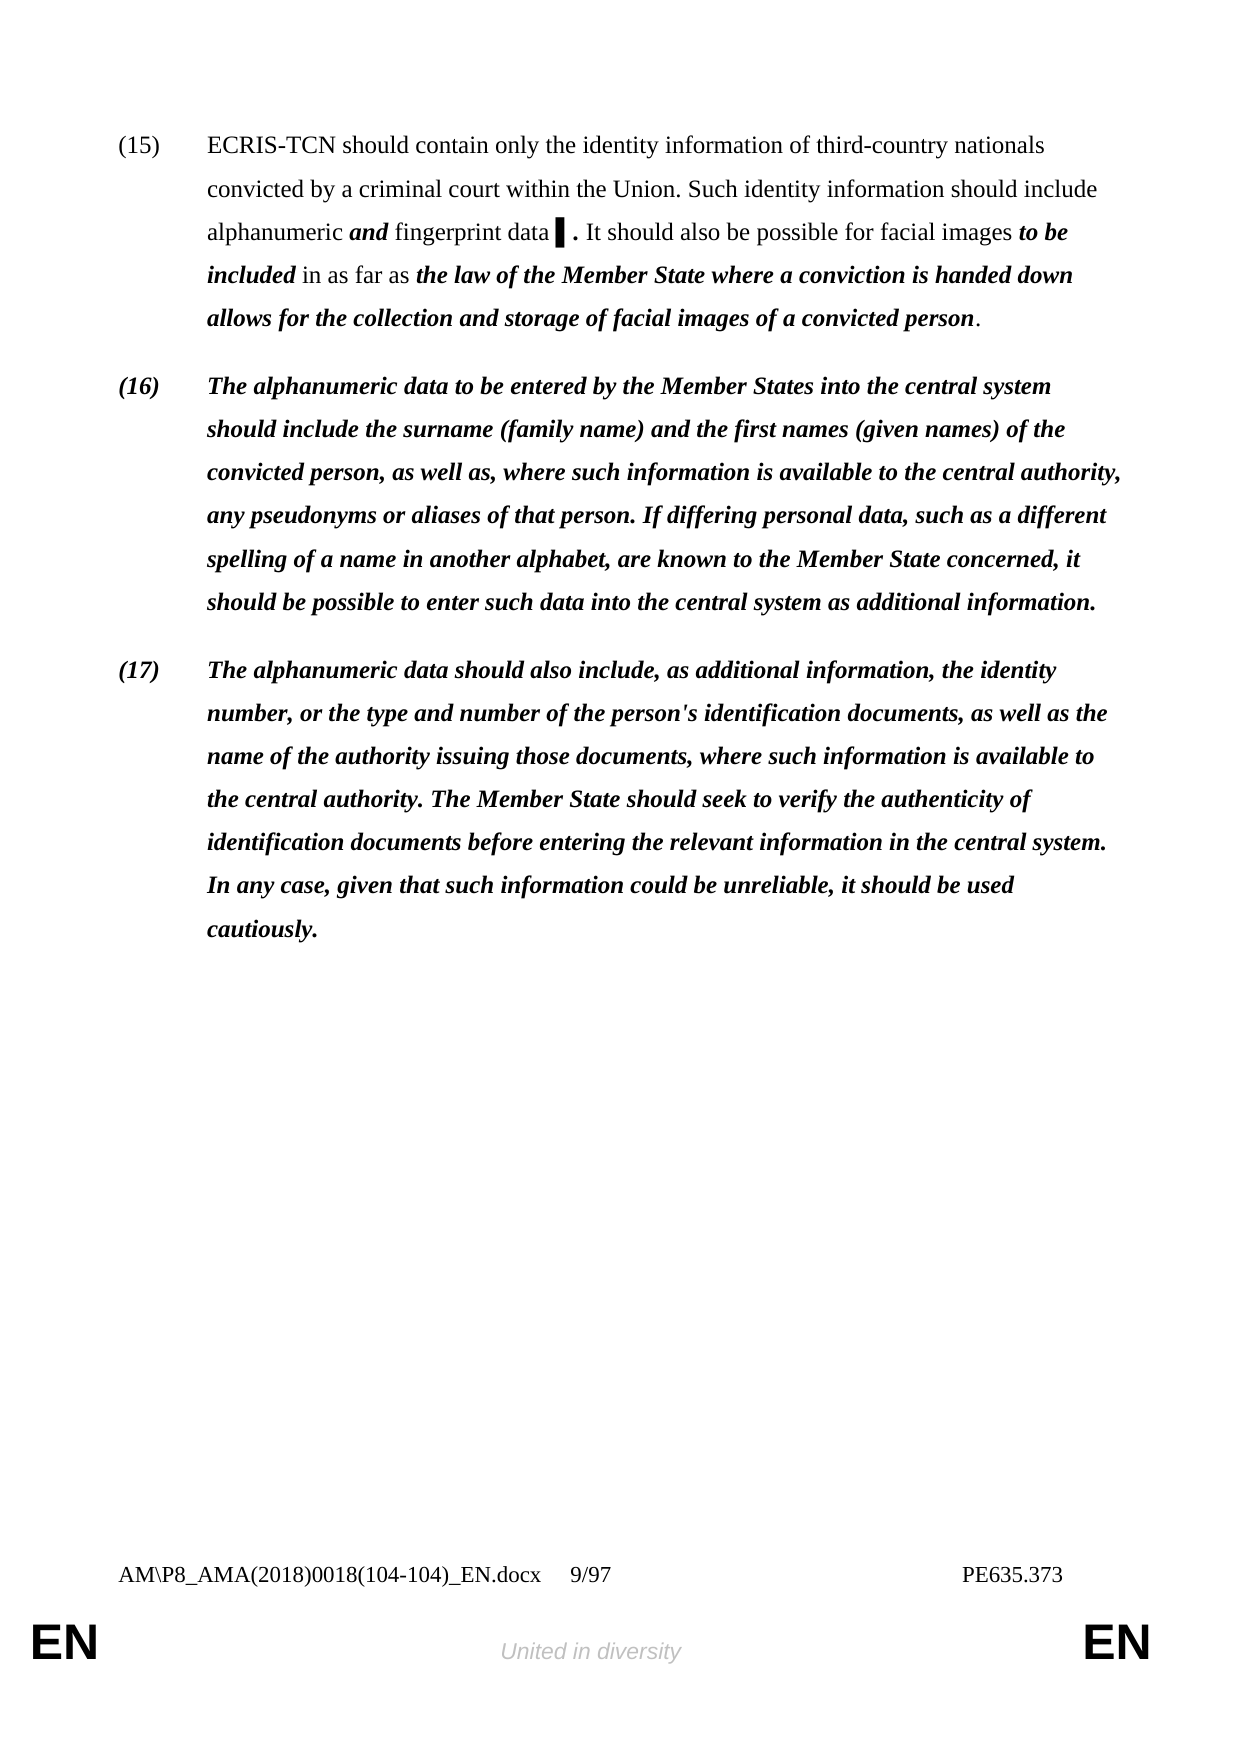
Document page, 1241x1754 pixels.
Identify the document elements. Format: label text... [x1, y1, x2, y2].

text (15) ECRIS-TCN should contain only the identity information of third-country nationals convicted by a criminal court within the Union. Such identity information should include alphanumeric and fingerprint data ▌. It should also be possible for facial images to be included in as far as the law of the Member State where a conviction is handed down allows for the collection and storage of facial images of a convicted person. [118, 131, 1122, 332]
text (16) The alphanumeric data to be entered by the Member States into the central system should include the surname (family name) and the first names (given names) of the convicted person, as well as, where such information is available to the central authority, any pseudonyms or aliases of that person. If differing personal data, such as a different spelling of a name in another alphabet, are known to the Member State concerned, it should be possible to enter such data into the central system as additional information. [118, 371, 1122, 616]
text (17) The alphanumeric data should also include, as additional information, the identity number, or the type and number of the person's identification documents, as well as the name of the authority issuing those documents, where such information is available to the central authority. The Member State should seek to verify the authenticity of identification documents before entering the relevant information in the central system. In any case, given that such information could be unreliable, it should be used cautiously. [118, 655, 1122, 942]
